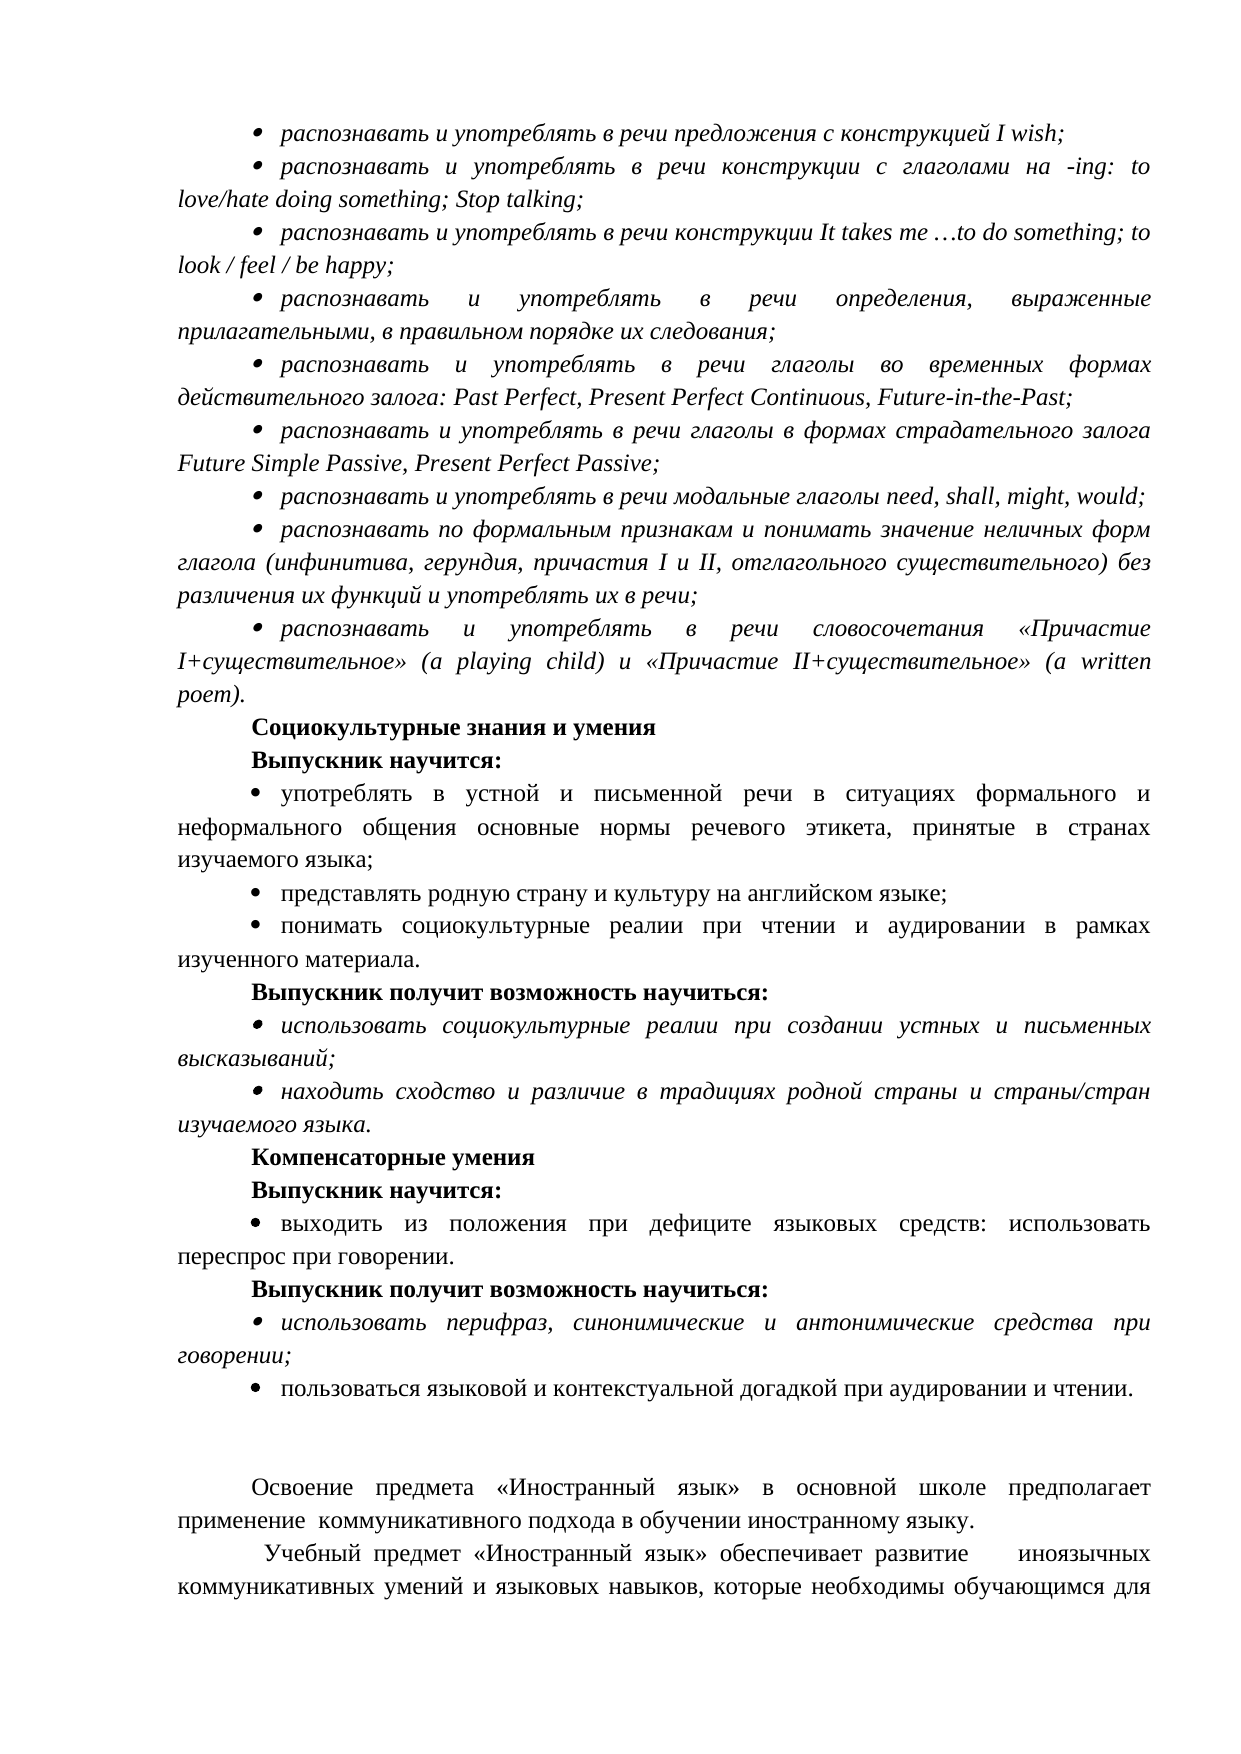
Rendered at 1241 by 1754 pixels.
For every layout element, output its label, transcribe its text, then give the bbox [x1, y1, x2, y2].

list понимать социокультурные реалии при чтении и аудировании в рамках изученного материала. [177, 911, 1152, 972]
list распознавать и употреблять в речи конструкции с глаголами на -ing: to love/hate doing something; Stop talking; [177, 151, 1152, 213]
list распознавать и употреблять в речи определения, выраженные прилагательными, в правильном порядке их следования; [177, 283, 1152, 345]
list представлять родную страну и культуру на английском языке; [177, 878, 1152, 906]
text Освоение предмета «Иностранный язык» в основной школе предполагает применение коммуникативного подхода в обучении иностранному языку. [177, 1472, 1152, 1534]
list распознавать и употреблять в речи словосочетания «Причастие I+существительное» (a playing child) и «Причастие II+существительное» (a written poem). [177, 613, 1152, 708]
list распознавать и употреблять в речи предложения с конструкцией I wish; [177, 118, 1152, 147]
list использовать перифраз, синонимические и антонимические средства при говорении; [177, 1307, 1152, 1369]
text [177, 1538, 1152, 1600]
list распознавать и употреблять в речи конструкции It takes me …to do something; to look / feel / be happy; [177, 217, 1152, 279]
text Выпускник научится: [177, 1175, 1152, 1203]
text Социокультурные знания и умения [177, 712, 1152, 741]
list использовать социокультурные реалии при создании устных и письменных высказываний; [177, 1010, 1152, 1071]
text Компенсаторные умения [177, 1142, 1152, 1171]
list распознавать и употреблять в речи модальные глаголы need, shall, might, would; [177, 481, 1152, 510]
list распознавать и употреблять в речи глаголы во временных формах действительного залога: Past Perfect, Present Perfect Continuous, Future-in-the-Past; [177, 349, 1152, 411]
text Выпускник получит возможность научиться: [177, 977, 1152, 1005]
list находить сходство и различие в традициях родной страны и страны/стран изучаемого языка. [177, 1076, 1152, 1137]
list пользоваться языковой и контекстуальной догадкой при аудировании и чтении. [177, 1373, 1152, 1402]
text Выпускник научится: [177, 746, 1152, 774]
list употреблять в устной и письменной речи в ситуациях формального и неформального общения основные нормы речевого этикета, принятые в странах изучаемого языка; [177, 778, 1152, 873]
list выходить из положения при дефиците языковых средств: использовать переспрос при говорении. [177, 1208, 1152, 1269]
list распознавать и употреблять в речи глаголы в формах страдательного залога Future Simple Passive, Present Perfect Passive; [177, 415, 1152, 477]
text Выпускник получит возможность научиться: [177, 1274, 1152, 1303]
list распознавать по формальным признакам и понимать значение неличных форм глагола (инфинитива, герундия, причастия I и II, отглагольного существительного) без различения их функций и употреблять их в речи; [177, 514, 1152, 609]
